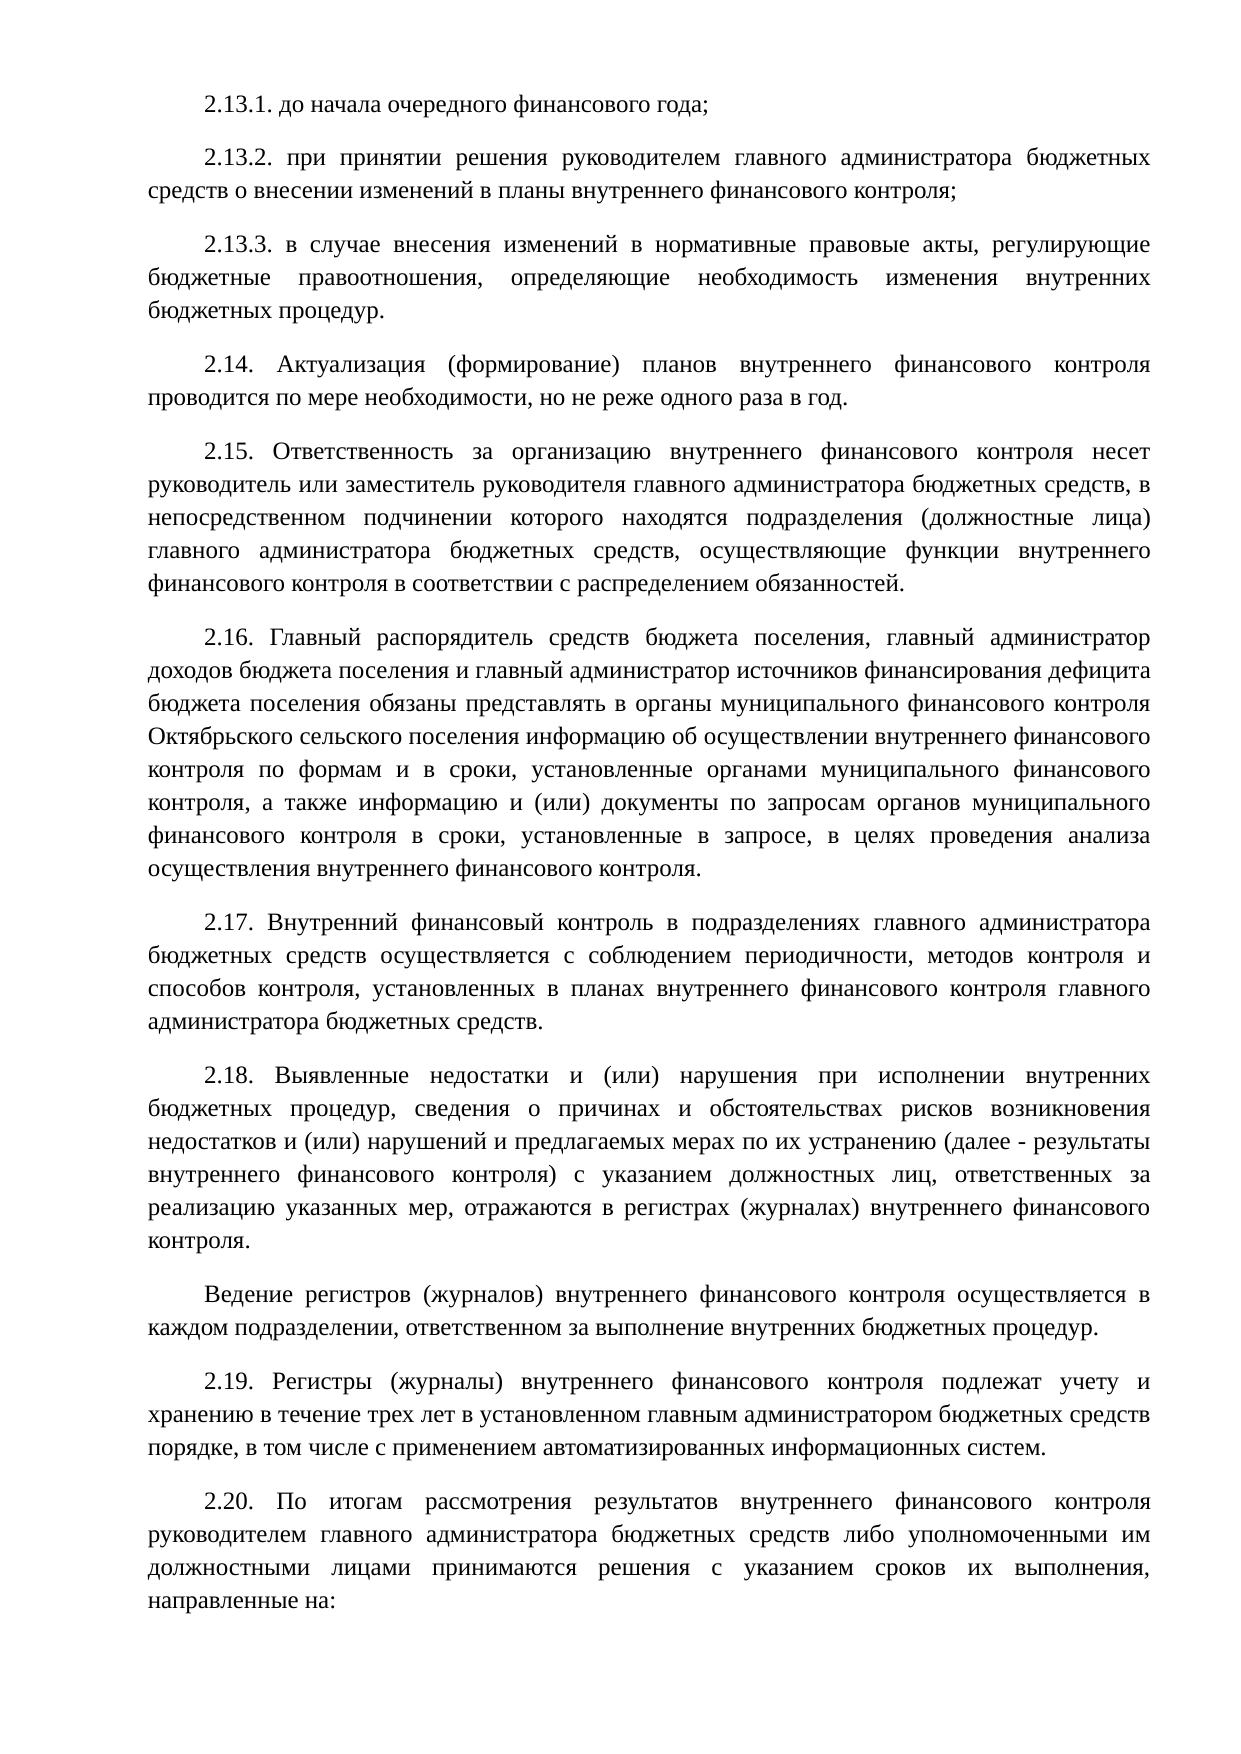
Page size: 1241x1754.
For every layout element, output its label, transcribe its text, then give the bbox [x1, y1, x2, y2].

text 2.13.3. в случае внесения изменений в нормативные правовые акты, регулирующие бюджетные правоотношения, определяющие необходимость изменения внутренних бюджетных процедур. [148, 229, 1152, 324]
text 2.13.2. при принятии решения руководителем главного администратора бюджетных средств о внесении изменений в планы внутреннего финансового контроля; [148, 142, 1152, 204]
text 2.16. Главный распорядитель средств бюджета поселения, главный администратор доходов бюджета поселения и главный администратор источников финансирования дефицита бюджета поселения обязаны представлять в органы муниципального финансового контроля Октябрьского сельского поселения информацию об осуществлении внутреннего финансового контроля по формам и в сроки, установленные органами муниципального финансового контроля, а также информацию и (или) документы по запросам органов муниципального финансового контроля в сроки, установленные в запросе, в целях проведения анализа осуществления внутреннего финансового контроля. [148, 622, 1152, 882]
text 2.17. Внутренний финансовый контроль в подразделениях главного администратора бюджетных средств осуществляется с соблюдением периодичности, методов контроля и способов контроля, установленных в планах внутреннего финансового контроля главного администратора бюджетных средств. [148, 907, 1152, 1035]
text 2.15. Ответственность за организацию внутреннего финансового контроля несет руководитель или заместитель руководителя главного администратора бюджетных средств, в непосредственном подчинении которого находятся подразделения (должностные лица) главного администратора бюджетных средств, осуществляющие функции внутреннего финансового контроля в соответствии с распределением обязанностей. [148, 436, 1152, 597]
text 2.14. Актуализация (формирование) планов внутреннего финансового контроля проводится по мере необходимости, но не реже одного раза в год. [148, 349, 1152, 411]
text 2.18. Выявленные недостатки и (или) нарушения при исполнении внутренних бюджетных процедур, сведения о причинах и обстоятельствах рисков возникновения недостатков и (или) нарушений и предлагаемых мерах по их устранению (далее - результаты внутреннего финансового контроля) с указанием должностных лиц, ответственных за реализацию указанных мер, отражаются в регистрах (журналах) внутреннего финансового контроля. [148, 1060, 1152, 1254]
text Ведение регистров (журналов) внутреннего финансового контроля осуществляется в каждом подразделении, ответственном за выполнение внутренних бюджетных процедур. [148, 1279, 1152, 1341]
text 2.13.1. до начала очередного финансового года; [148, 89, 1152, 117]
text 2.20. По итогам рассмотрения результатов внутреннего финансового контроля руководителем главного администратора бюджетных средств либо уполномоченными им должностными лицами принимаются решения с указанием сроков их выполнения, направленные на: [148, 1486, 1152, 1613]
text 2.19. Регистры (журналы) внутреннего финансового контроля подлежат учету и хранению в течение трех лет в установленном главным администратором бюджетных средств порядке, в том числе с применением автоматизированных информационных систем. [148, 1366, 1152, 1461]
